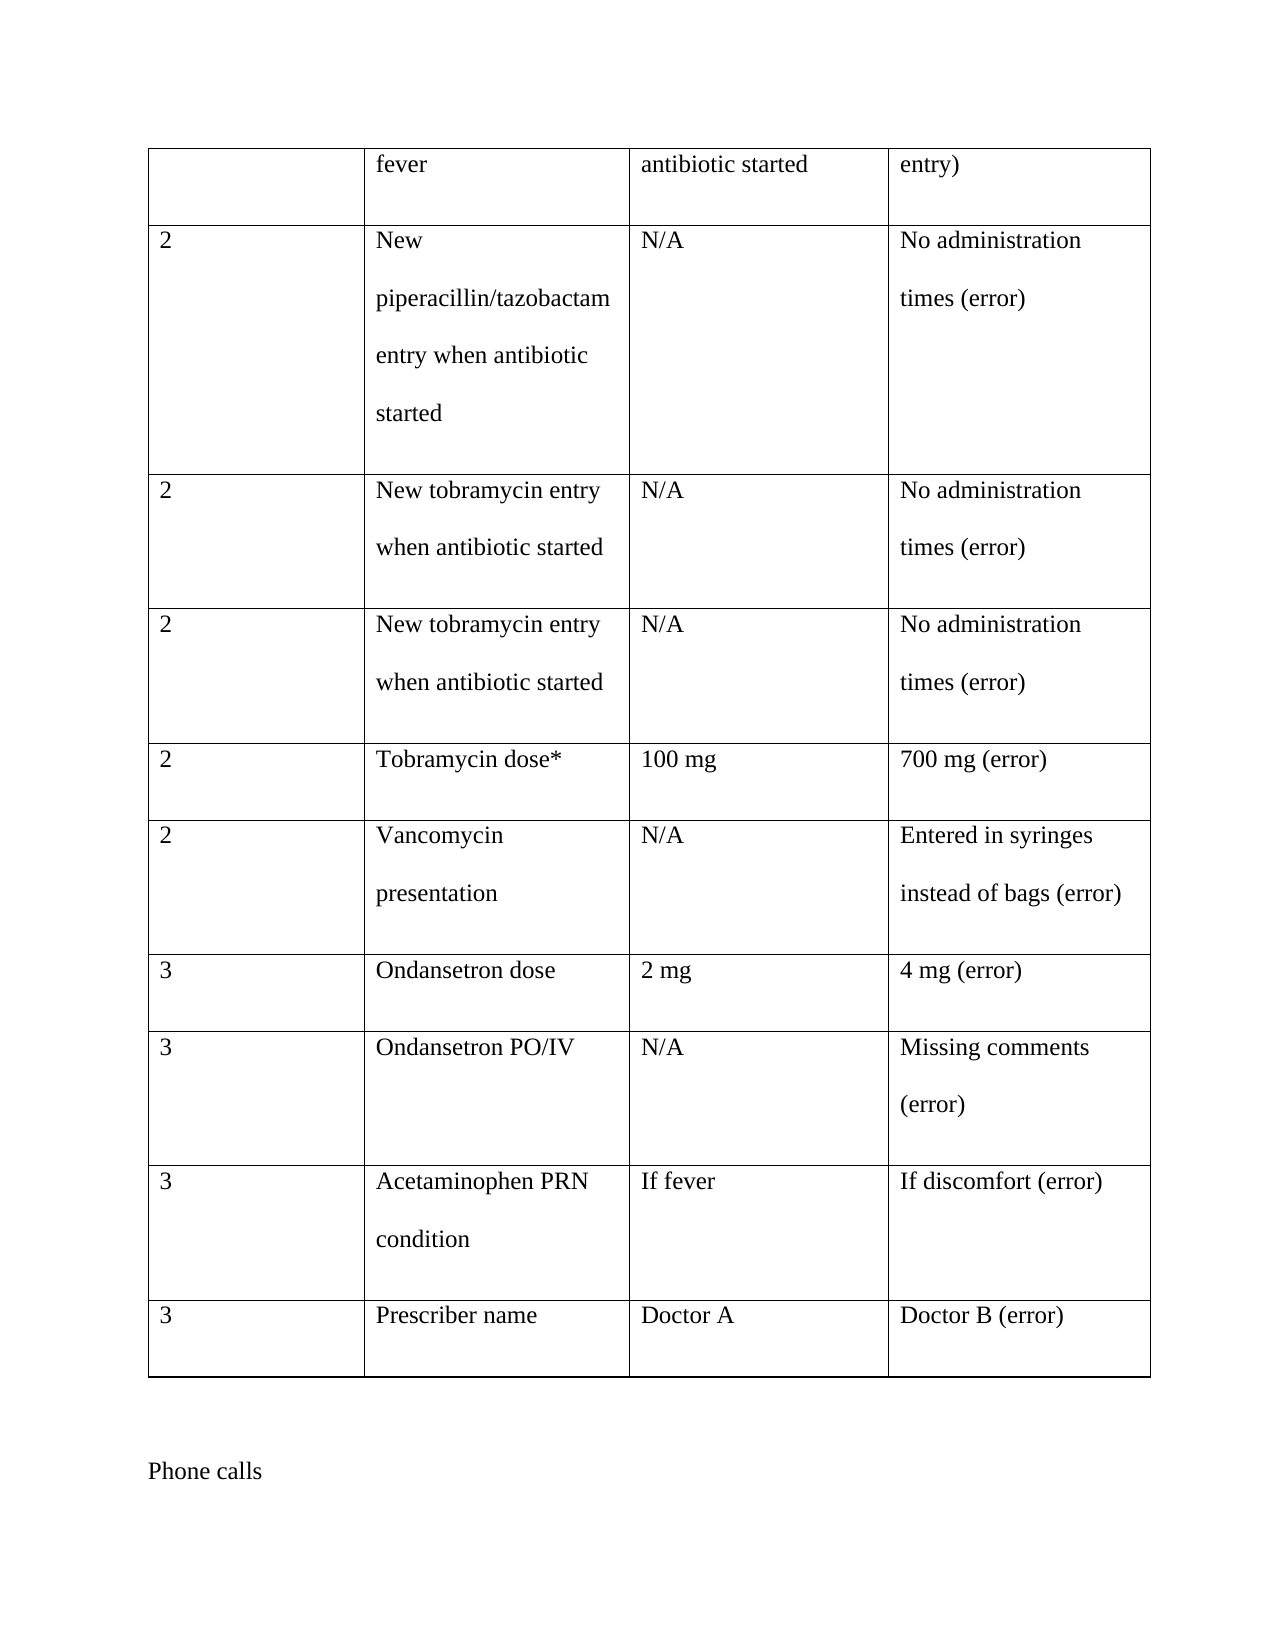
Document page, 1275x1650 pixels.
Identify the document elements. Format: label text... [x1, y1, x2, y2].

table_cell 2 [149, 149, 364, 224]
table_cell 3 [149, 1301, 364, 1376]
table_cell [365, 149, 629, 224]
table_cell If discomfort (error) [889, 1166, 1150, 1299]
table_cell 4 mg (error) [889, 955, 1150, 1031]
table_cell If fever [630, 1166, 888, 1299]
table_cell Entered in syringes instead of bags (error) [889, 821, 1150, 954]
table_cell 700 mg (error) [889, 744, 1150, 819]
table_cell 2 [149, 821, 364, 954]
table_cell New tobramycin entry when antibiotic started [365, 609, 629, 743]
table_cell Ondansetron PO/IV [365, 1032, 629, 1165]
table_cell N/A [630, 226, 888, 474]
table_cell New piperacillin/tazobactam entry when antibiotic started [365, 226, 629, 474]
table_cell 3 [149, 955, 364, 1031]
table_cell 3 [149, 1166, 364, 1299]
table_cell 2 [149, 475, 364, 608]
table_cell 2 [149, 744, 364, 819]
table_cell 100 mg [630, 744, 888, 819]
table_cell N/A [630, 821, 888, 954]
table_cell N/A [630, 1032, 888, 1165]
table_cell Doctor A [630, 1301, 888, 1376]
table_cell 3 [149, 1032, 364, 1165]
table_cell 2 [149, 609, 364, 743]
table_cell Missing comments (error) [889, 1032, 1150, 1165]
table_cell No administration times (error) [889, 226, 1150, 474]
table_cell 2 [149, 226, 364, 474]
table_cell No administration times (error) [889, 609, 1150, 743]
table_cell N/A [630, 609, 888, 743]
table_cell N/A [630, 475, 888, 608]
table_cell Vancomycin presentation [365, 821, 629, 954]
text Phone calls [148, 1456, 1127, 1484]
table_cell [630, 149, 888, 224]
table_cell Acetaminophen PRN condition [365, 1166, 629, 1299]
table_cell Ondansetron dose [365, 955, 629, 1031]
table_cell Tobramycin dose* [365, 744, 629, 819]
table_cell New tobramycin entry when antibiotic started [365, 475, 629, 608]
table_cell 2 mg [630, 955, 888, 1031]
table_cell Prescriber name [365, 1301, 629, 1376]
table_cell Doctor B (error) [889, 1301, 1150, 1376]
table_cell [889, 149, 1150, 224]
table_cell No administration times (error) [889, 475, 1150, 608]
